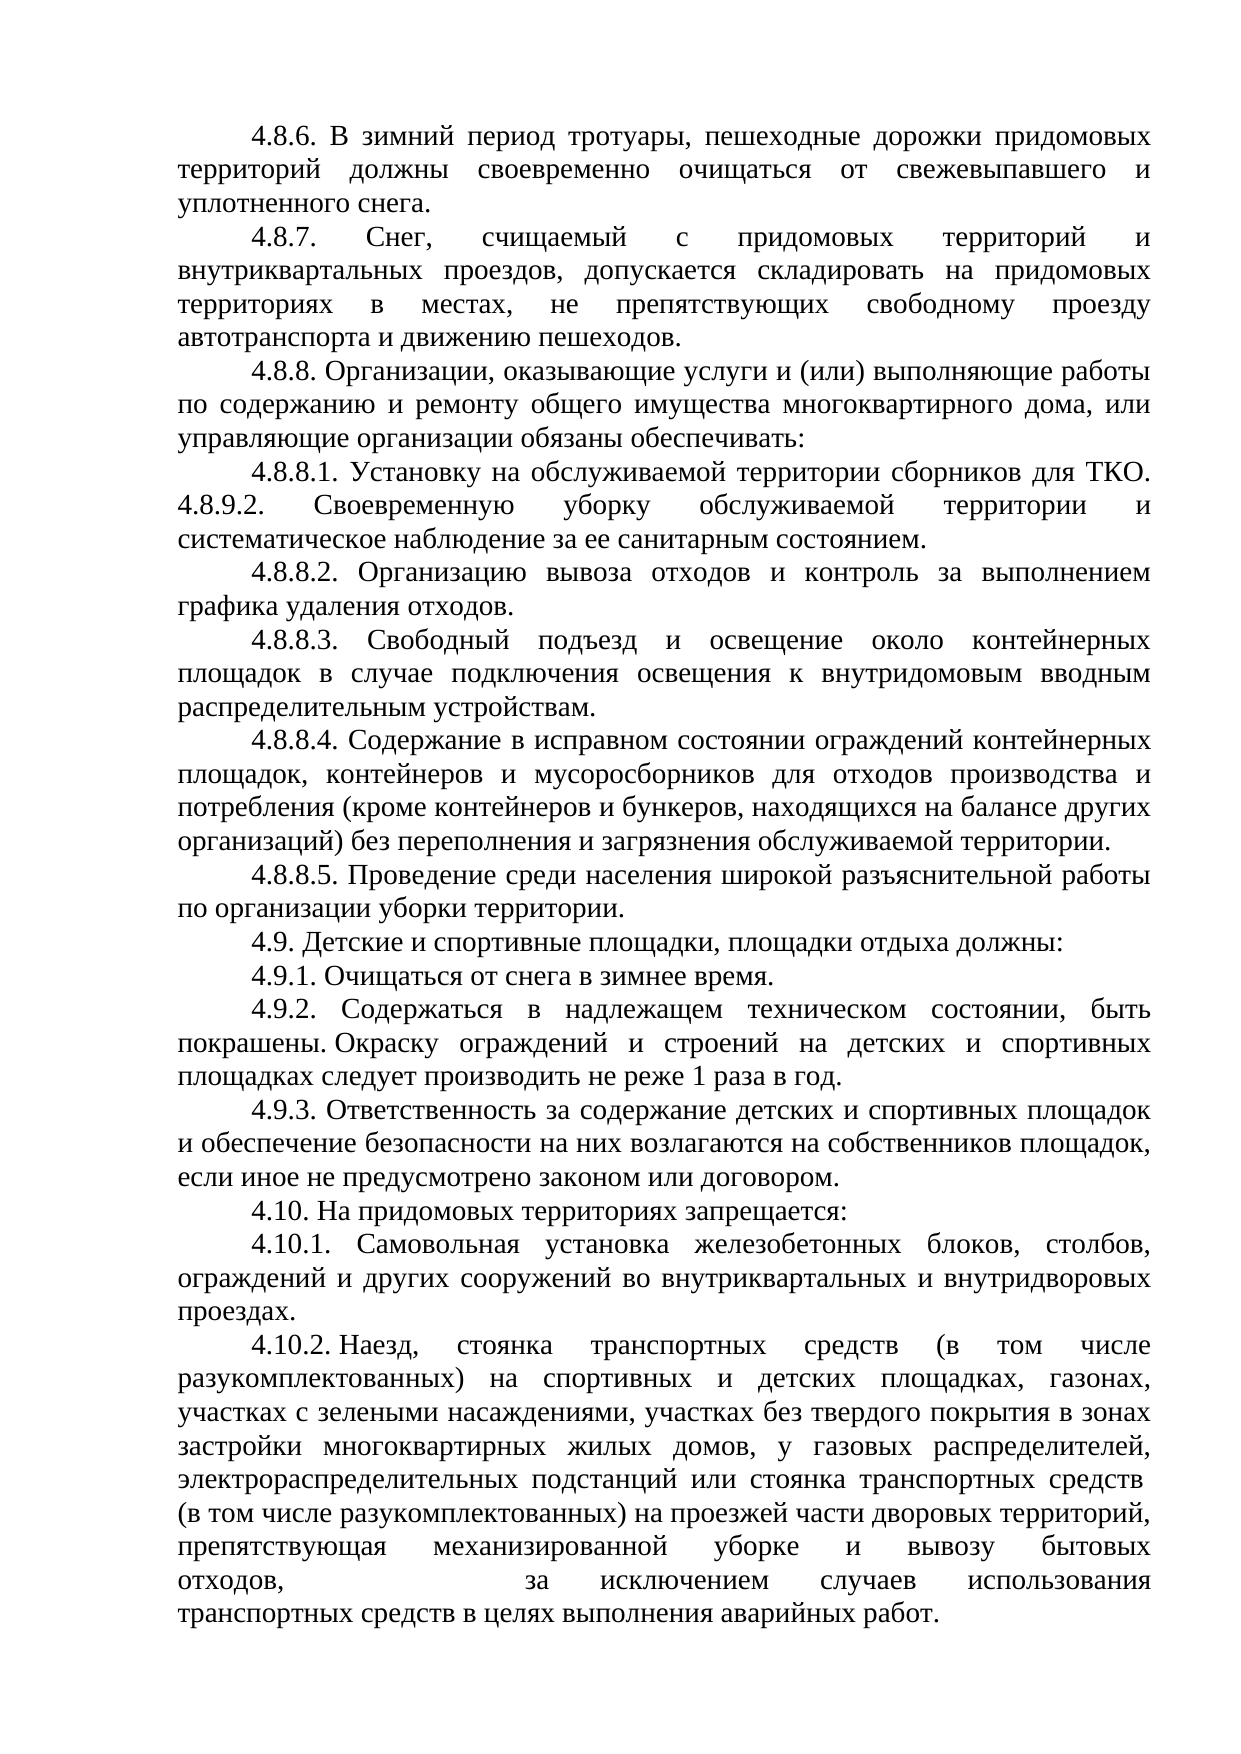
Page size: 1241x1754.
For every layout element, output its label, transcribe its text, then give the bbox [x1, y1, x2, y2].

text 4.8.8.5. Проведение среди населения широкой разъяснительной работы по организации уборки территории. [177, 857, 1152, 924]
text 4.8.6. В зимний период тротуары, пешеходные дорожки придомовых территорий должны своевременно очищаться от свежевыпавшего и уплотненного снега. [177, 118, 1152, 219]
text 4.8.8.4. Содержание в исправном состоянии ограждений контейнерных площадок, контейнеров и мусоросборников для отходов производства и потребления (кроме контейнеров и бункеров, находящихся на балансе других организаций) без переполнения и загрязнения обслуживаемой территории. [177, 722, 1152, 857]
text 4.9.2. Содержаться в надлежащем техническом состоянии, быть покрашены. Окраску ограждений и строений на детских и спортивных площадках следует производить не реже 1 раза в год. [177, 991, 1152, 1092]
text 4.9.3. Ответственность за содержание детских и спортивных площадок и обеспечение безопасности на них возлагаются на собственников площадок, если иное не предусмотрено законом или договором. [177, 1092, 1152, 1193]
text 4.10.1. Самовольная установка железобетонных блоков, столбов, ограждений и других сооружений во внутриквартальных и внутридворовых проездах. [177, 1226, 1152, 1327]
text 4.9.1. Очищаться от снега в зимнее время. [177, 958, 1152, 991]
text 4.10.2. Наезд, стоянка транспортных средств (в том числе разукомплектованных) на спортивных и детских площадках, газонах, участках с зелеными насаждениями, участках без твердого покрытия в зонах застройки многоквартирных жилых домов, у газовых распределителей, электрораспределительных подстанций или стоянка транспортных средств (в том числе разукомплектованных) на проезжей части дворовых территорий, препятствующая механизированной уборке и вывозу бытовых отходов, за исключением случаев использования транспортных средств в целях выполнения аварийных работ. [177, 1327, 1152, 1629]
text 4.8.8.1. Установку на обслуживаемой территории сборников для ТКО. 4.8.9.2. Своевременную уборку обслуживаемой территории и систематическое наблюдение за ее санитарным состоянием. [177, 454, 1152, 554]
text 4.8.7. Снег, счищаемый с придомовых территорий и внутриквартальных проездов, допускается складировать на придомовых территориях в местах, не препятствующих свободному проезду автотранспорта и движению пешеходов. [177, 219, 1152, 353]
text 4.8.8. Организации, оказывающие услуги и (или) выполняющие работы по содержанию и ремонту общего имущества многоквартирного дома, или управляющие организации обязаны обеспечивать: [177, 353, 1152, 454]
text 4.8.8.2. Организацию вывоза отходов и контроль за выполнением графика удаления отходов. [177, 554, 1152, 622]
text 4.9. Детские и спортивные площадки, площадки отдыха должны: [177, 924, 1152, 957]
text 4.10. На придомовых территориях запрещается: [177, 1193, 1152, 1226]
text 4.8.8.3. Свободный подъезд и освещение около контейнерных площадок в случае подключения освещения к внутридомовым вводным распределительным устройствам. [177, 622, 1152, 722]
